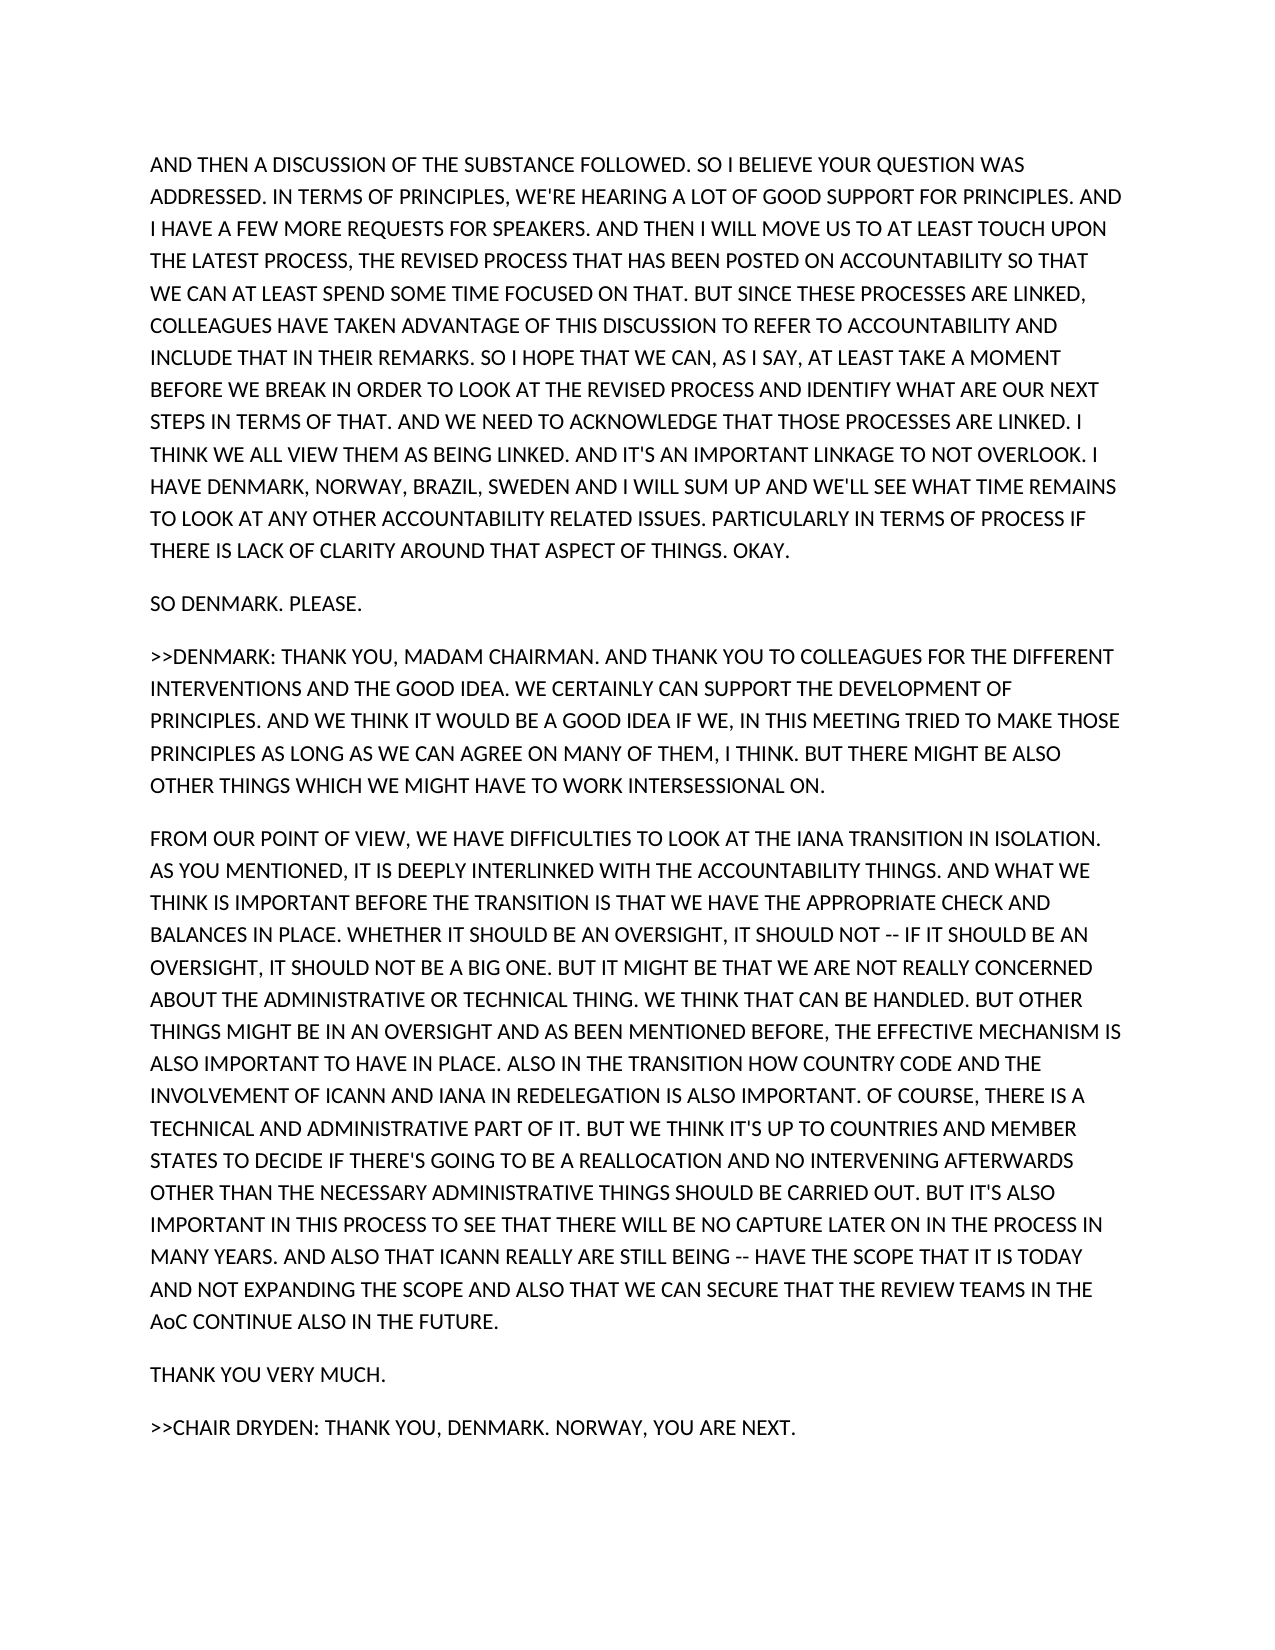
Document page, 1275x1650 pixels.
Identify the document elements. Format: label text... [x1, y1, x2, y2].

text THANK YOU VERY MUCH. [150, 1360, 1125, 1388]
text >>CHAIR DRYDEN: THANK YOU, DENMARK. NORWAY, YOU ARE NEXT. [150, 1413, 1125, 1441]
text AND THEN A DISCUSSION OF THE SUBSTANCE FOLLOWED. SO I BELIEVE YOUR QUESTION WAS ADDRESSED. IN TERMS OF PRINCIPLES, WE'RE HEARING A LOT OF GOOD SUPPORT FOR PRINCIPLES. AND I HAVE A FEW MORE REQUESTS FOR SPEAKERS. AND THEN I WILL MOVE US TO AT LEAST TOUCH UPON THE LATEST PROCESS, THE REVISED PROCESS THAT HAS BEEN POSTED ON ACCOUNTABILITY SO THAT WE CAN AT LEAST SPEND SOME TIME FOCUSED ON THAT. BUT SINCE THESE PROCESSES ARE LINKED, COLLEAGUES HAVE TAKEN ADVANTAGE OF THIS DISCUSSION TO REFER TO ACCOUNTABILITY AND INCLUDE THAT IN THEIR REMARKS. SO I HOPE THAT WE CAN, AS I SAY, AT LEAST TAKE A MOMENT BEFORE WE BREAK IN ORDER TO LOOK AT THE REVISED PROCESS AND IDENTIFY WHAT ARE OUR NEXT STEPS IN TERMS OF THAT. AND WE NEED TO ACKNOWLEDGE THAT THOSE PROCESSES ARE LINKED. I THINK WE ALL VIEW THEM AS BEING LINKED. AND IT'S AN IMPORTANT LINKAGE TO NOT OVERLOOK. I HAVE DENMARK, NORWAY, BRAZIL, SWEDEN AND I WILL SUM UP AND WE'LL SEE WHAT TIME REMAINS TO LOOK AT ANY OTHER ACCOUNTABILITY RELATED ISSUES. PARTICULARLY IN TERMS OF PROCESS IF THERE IS LACK OF CLARITY AROUND THAT ASPECT OF THINGS. OKAY. [150, 150, 1125, 564]
text SO DENMARK. PLEASE. [150, 589, 1125, 617]
text FROM OUR POINT OF VIEW, WE HAVE DIFFICULTIES TO LOOK AT THE IANA TRANSITION IN ISOLATION. AS YOU MENTIONED, IT IS DEEPLY INTERLINKED WITH THE ACCOUNTABILITY THINGS. AND WHAT WE THINK IS IMPORTANT BEFORE THE TRANSITION IS THAT WE HAVE THE APPROPRIATE CHECK AND BALANCES IN PLACE. WHETHER IT SHOULD BE AN OVERSIGHT, IT SHOULD NOT -- IF IT SHOULD BE AN OVERSIGHT, IT SHOULD NOT BE A BIG ONE. BUT IT MIGHT BE THAT WE ARE NOT REALLY CONCERNED ABOUT THE ADMINISTRATIVE OR TECHNICAL THING. WE THINK THAT CAN BE HANDLED. BUT OTHER THINGS MIGHT BE IN AN OVERSIGHT AND AS BEEN MENTIONED BEFORE, THE EFFECTIVE MECHANISM IS ALSO IMPORTANT TO HAVE IN PLACE. ALSO IN THE TRANSITION HOW COUNTRY CODE AND THE INVOLVEMENT OF ICANN AND IANA IN REDELEGATION IS ALSO IMPORTANT. OF COURSE, THERE IS A TECHNICAL AND ADMINISTRATIVE PART OF IT. BUT WE THINK IT'S UP TO COUNTRIES AND MEMBER STATES TO DECIDE IF THERE'S GOING TO BE A REALLOCATION AND NO INTERVENING AFTERWARDS OTHER THAN THE NECESSARY ADMINISTRATIVE THINGS SHOULD BE CARRIED OUT. BUT IT'S ALSO IMPORTANT IN THIS PROCESS TO SEE THAT THERE WILL BE NO CAPTURE LATER ON IN THE PROCESS IN MANY YEARS. AND ALSO THAT ICANN REALLY ARE STILL BEING -- HAVE THE SCOPE THAT IT IS TODAY AND NOT EXPANDING THE SCOPE AND ALSO THAT WE CAN SECURE THAT THE REVIEW TEAMS IN THE AoC CONTINUE ALSO IN THE FUTURE. [150, 824, 1125, 1335]
text >>DENMARK: THANK YOU, MADAM CHAIRMAN. AND THANK YOU TO COLLEAGUES FOR THE DIFFERENT INTERVENTIONS AND THE GOOD IDEA. WE CERTAINLY CAN SUPPORT THE DEVELOPMENT OF PRINCIPLES. AND WE THINK IT WOULD BE A GOOD IDEA IF WE, IN THIS MEETING TRIED TO MAKE THOSE PRINCIPLES AS LONG AS WE CAN AGREE ON MANY OF THEM, I THINK. BUT THERE MIGHT BE ALSO OTHER THINGS WHICH WE MIGHT HAVE TO WORK INTERSESSIONAL ON. [150, 642, 1125, 799]
